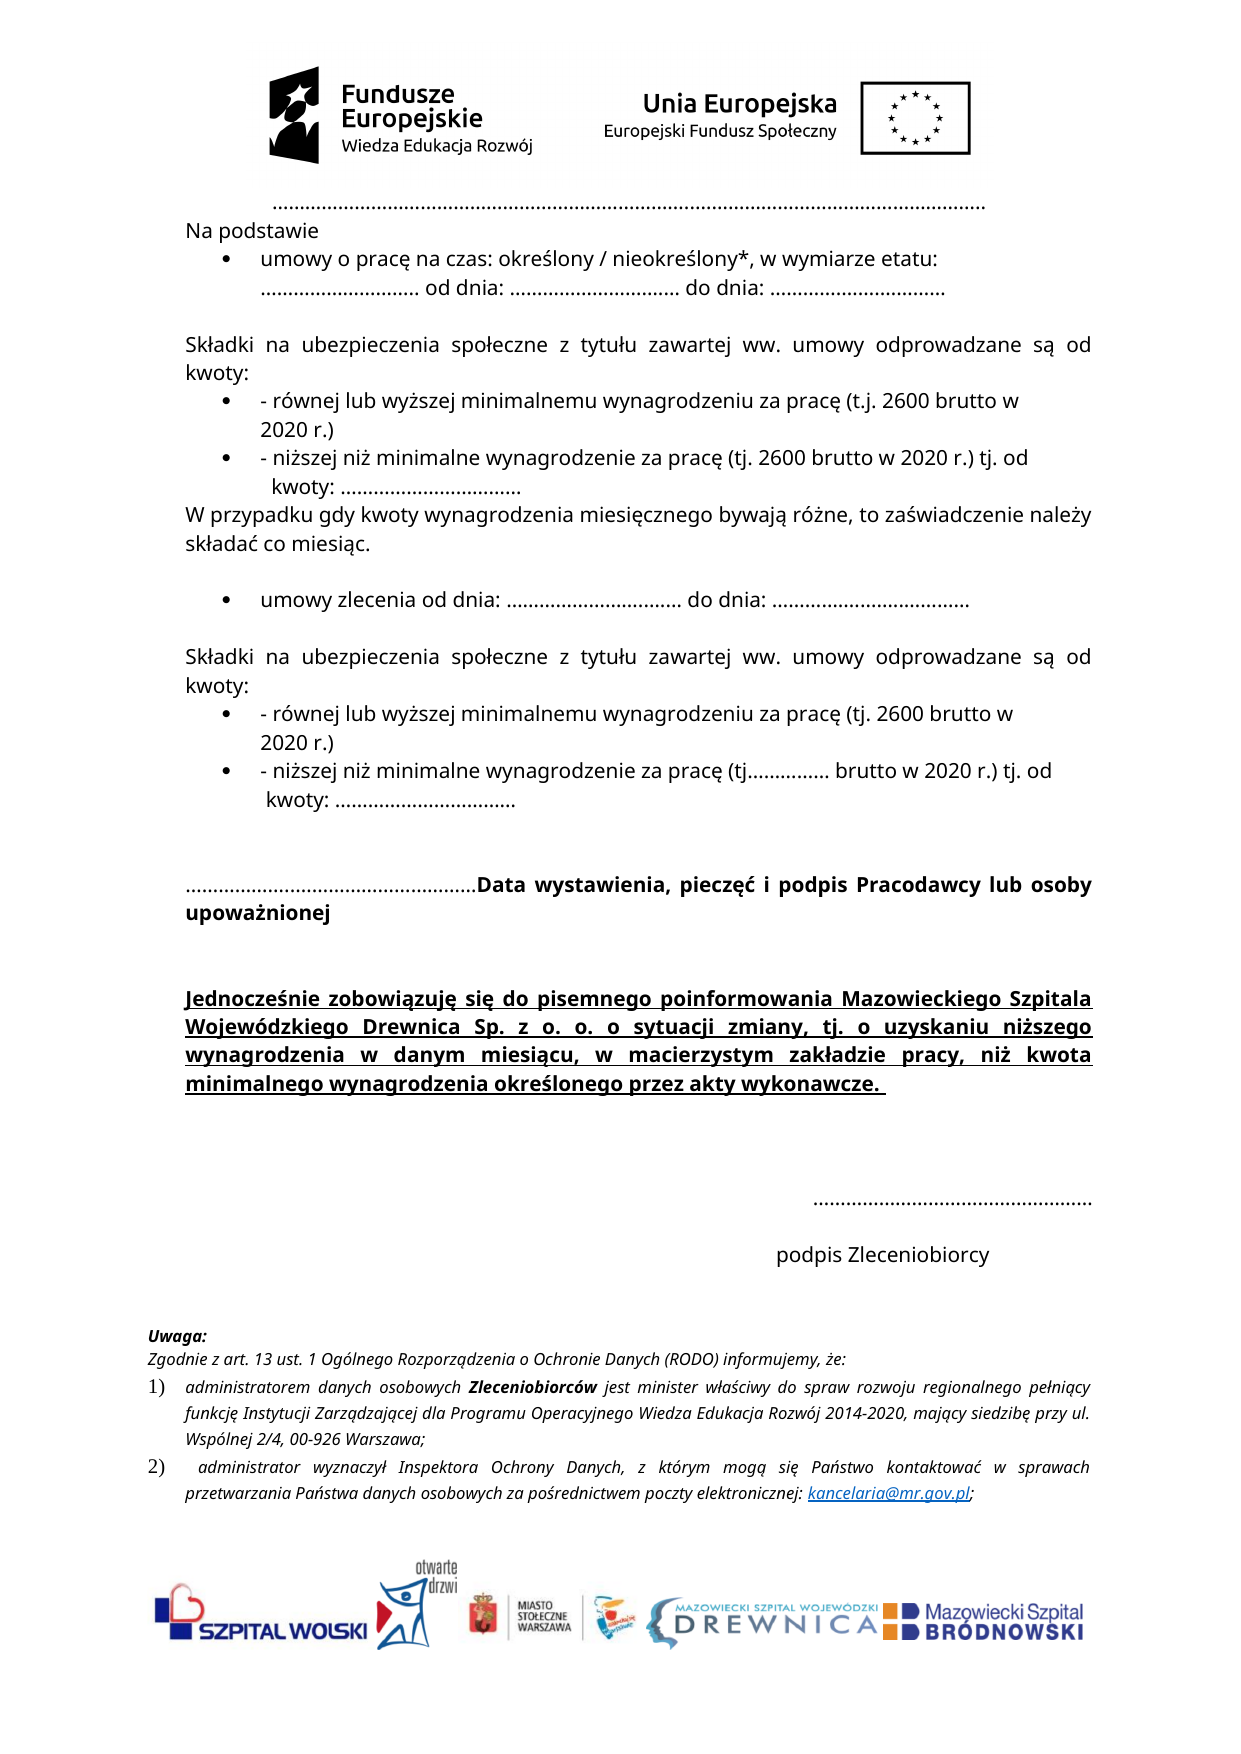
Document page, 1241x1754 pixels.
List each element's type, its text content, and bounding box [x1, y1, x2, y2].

list podpis Zleceniobiorcy [185, 1240, 1093, 1268]
list - niższej niż minimalne wynagrodzenie za pracę (tj. 2600 brutto w 2020 r.) tj. od [223, 443, 1093, 472]
list Jednocześnie zobowiązuję się do pisemnego poinformowania Mazowieckiego Szpitala Wojewódzkiego Drewnica Sp. z o. o. o sytuacji zmiany, tj. o uzyskaniu niższego wynagrodzenia w danym miesiącu, w macierzystym zakładzie pracy, niż kwota minimalnego wynagrodzenia określonego przez akty wykonawcze. [185, 1038, 1093, 1065]
list ……………………….. od dnia: ……………………….… do dnia: ………….…….………… [260, 273, 1093, 301]
list Składki na ubezpieczenia społeczne z tytułu zawartej ww. umowy odprowadzane są od kwoty: [185, 642, 1093, 699]
list umowy o pracę na czas: określony / nieokreślony*, w wymiarze etatu: [223, 244, 1093, 273]
list Jednocześnie zobowiązuję się do pisemnego poinformowania Mazowieckiego Szpitala Wojewódzkiego Drewnica Sp. z o. o. o sytuacji zmiany, tj. o uzyskaniu niższego wynagrodzenia w danym miesiącu, w macierzystym zakładzie pracy, niż kwota minimalnego wynagrodzenia określonego przez akty wykonawcze. [185, 1009, 1093, 1036]
list Uwaga: [148, 1325, 1093, 1348]
list kwoty: …………………………… [260, 472, 1093, 500]
list umowy zlecenia od dnia: …………………….….… do dnia: ………….………..………… [223, 586, 1093, 614]
list W przypadku gdy kwoty wynagrodzenia miesięcznego bywają różne, to zaświadczenie należy składać co miesiąc. [185, 500, 1093, 557]
list administrator wyznaczył Inspektora Ochrony Danych, z którym mogą się Państwo kontaktować w sprawach przetwarzania Państwa danych osobowych za pośrednictwem poczty elektronicznej: kancelaria@mr.gov.pl; [148, 1453, 1093, 1504]
list kwoty: …………………………… [260, 785, 1093, 813]
list - równej lub wyższej minimalnemu wynagrodzeniu za pracę (t.j. 2600 brutto w [223, 387, 1093, 415]
list administratorem danych osobowych Zleceniobiorców jest minister właściwy do spraw rozwoju regionalnego pełniący funkcję Instytucji Zarządzającej dla Programu Operacyjnego Wiedza Edukacja Rozwój 2014-2020, mający siedzibę przy ul. Wspólnej 2/4, 00-926 Warszawa; [148, 1374, 1093, 1450]
list 2020 r.) [260, 728, 1093, 756]
list Na podstawie [185, 216, 1093, 244]
list - równej lub wyższej minimalnemu wynagrodzeniu za pracę (tj. 2600 brutto w [223, 699, 1093, 728]
list - niższej niż minimalne wynagrodzenie za pracę (tj…………… brutto w 2020 r.) tj. od [223, 756, 1093, 785]
list Składki na ubezpieczenia społeczne z tytułu zawartej ww. umowy odprowadzane są od kwoty: [185, 330, 1093, 387]
list ………………..……………………………Data wystawienia, pieczęć i podpis Pracodawcy lub osoby upoważnionej [185, 870, 1093, 927]
list …………………………………………… [185, 1183, 1093, 1211]
text Zgodnie z art. 13 ust. 1 Ogólnego Rozporządzenia o Ochronie Danych (RODO) informujemy, że: [148, 1348, 1093, 1370]
picture [246, 42, 995, 188]
list Jednocześnie zobowiązuję się do pisemnego poinformowania Mazowieckiego Szpitala Wojewódzkiego Drewnica Sp. z o. o. o sytuacji zmiany, tj. o uzyskaniu niższego wynagrodzenia w danym miesiącu, w macierzystym zakładzie pracy, niż kwota minimalnego wynagrodzenia określonego przez akty wykonawcze. [185, 1066, 1093, 1097]
list 2020 r.) [260, 415, 1093, 443]
list Jednocześnie zobowiązuję się do pisemnego poinformowania Mazowieckiego Szpitala Wojewódzkiego Drewnica Sp. z o. o. o sytuacji zmiany, tj. o uzyskaniu niższego wynagrodzenia w danym miesiącu, w macierzystym zakładzie pracy, niż kwota minimalnego wynagrodzenia określonego przez akty wykonawcze. [185, 984, 1093, 1008]
list …………………………………………………………………..…………………………………………….. [185, 187, 1093, 216]
picture [147, 1553, 1093, 1691]
